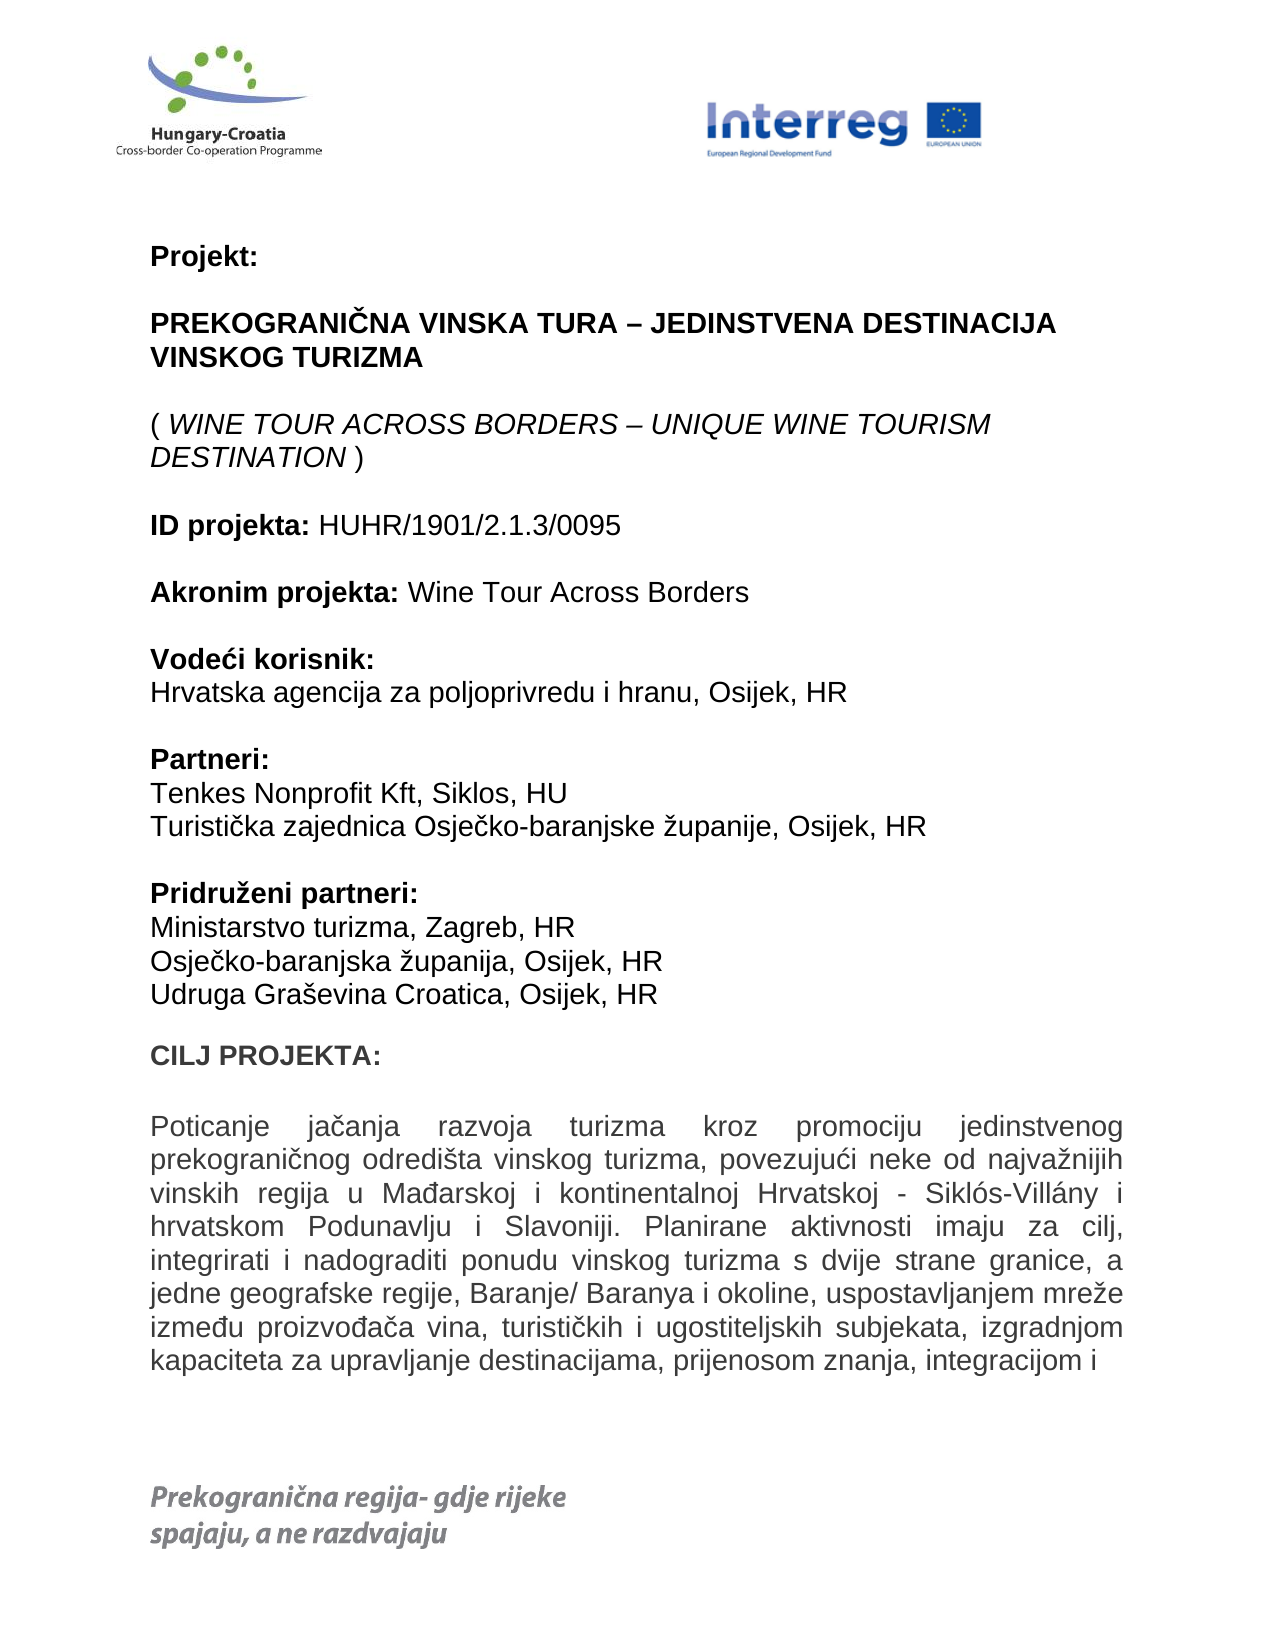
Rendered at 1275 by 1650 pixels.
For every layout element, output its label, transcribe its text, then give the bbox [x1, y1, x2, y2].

text Vodeći korisnik: [150, 642, 1125, 675]
text Akronim projekta: Wine Tour Across Borders [150, 575, 1125, 608]
text Hrvatska agencija za poljoprivredu i hranu, Osijek, HR [150, 675, 1125, 709]
text Partneri: [150, 742, 1125, 776]
text Turistička zajednica Osječko-baranjske županije, Osijek, HR [150, 809, 1125, 843]
text ( WINE TOUR ACROSS BORDERS – UNIQUE WINE TOURISM DESTINATION ) [150, 407, 1125, 474]
text Ministarstvo turizma, Zagreb, HR [150, 910, 1125, 944]
text Osječko-baranjska županija, Osijek, HR [150, 944, 1125, 977]
picture [116, 31, 322, 164]
text Poticanje jačanja razvoja turizma kroz promociju jedinstvenog prekograničnog odredišta vinskog turizma, povezujući neke od najvažnijih vinskih regija u Mađarskoj i kontinentalnoj Hrvatskoj - Siklós-Villány i hrvatskom Podunavlju i Slavoniji. Planirane aktivnosti imaju za cilj, integrirati i nadograditi ponudu vinskog turizma s dvije strane granice, a jedne geografske regije, Baranje/ Baranya i okoline, uspostavljanjem mreže između proizvođača vina, turističkih i ugostiteljskih subjekata, izgradnjom kapaciteta za upravljanje destinacijama, prijenosom znanja, integracijom i [150, 1109, 1125, 1377]
text PREKOGRANIČNA VINSKA TURA – JEDINSTVENA DESTINACIJA VINSKOG TURIZMA [150, 306, 1125, 373]
text Pridruženi partneri: [150, 877, 1125, 910]
text Udruga Graševina Croatica, Osijek, HR [150, 977, 1125, 1011]
text Projekt: [150, 239, 1125, 273]
picture [666, 73, 1020, 174]
text ID projekta: HUHR/1901/2.1.3/0095 [150, 508, 1125, 541]
picture [150, 1485, 566, 1549]
text CILJ PROJEKTA: [150, 1039, 1125, 1071]
text Tenkes Nonprofit Kft, Siklos, HU [150, 776, 1125, 809]
